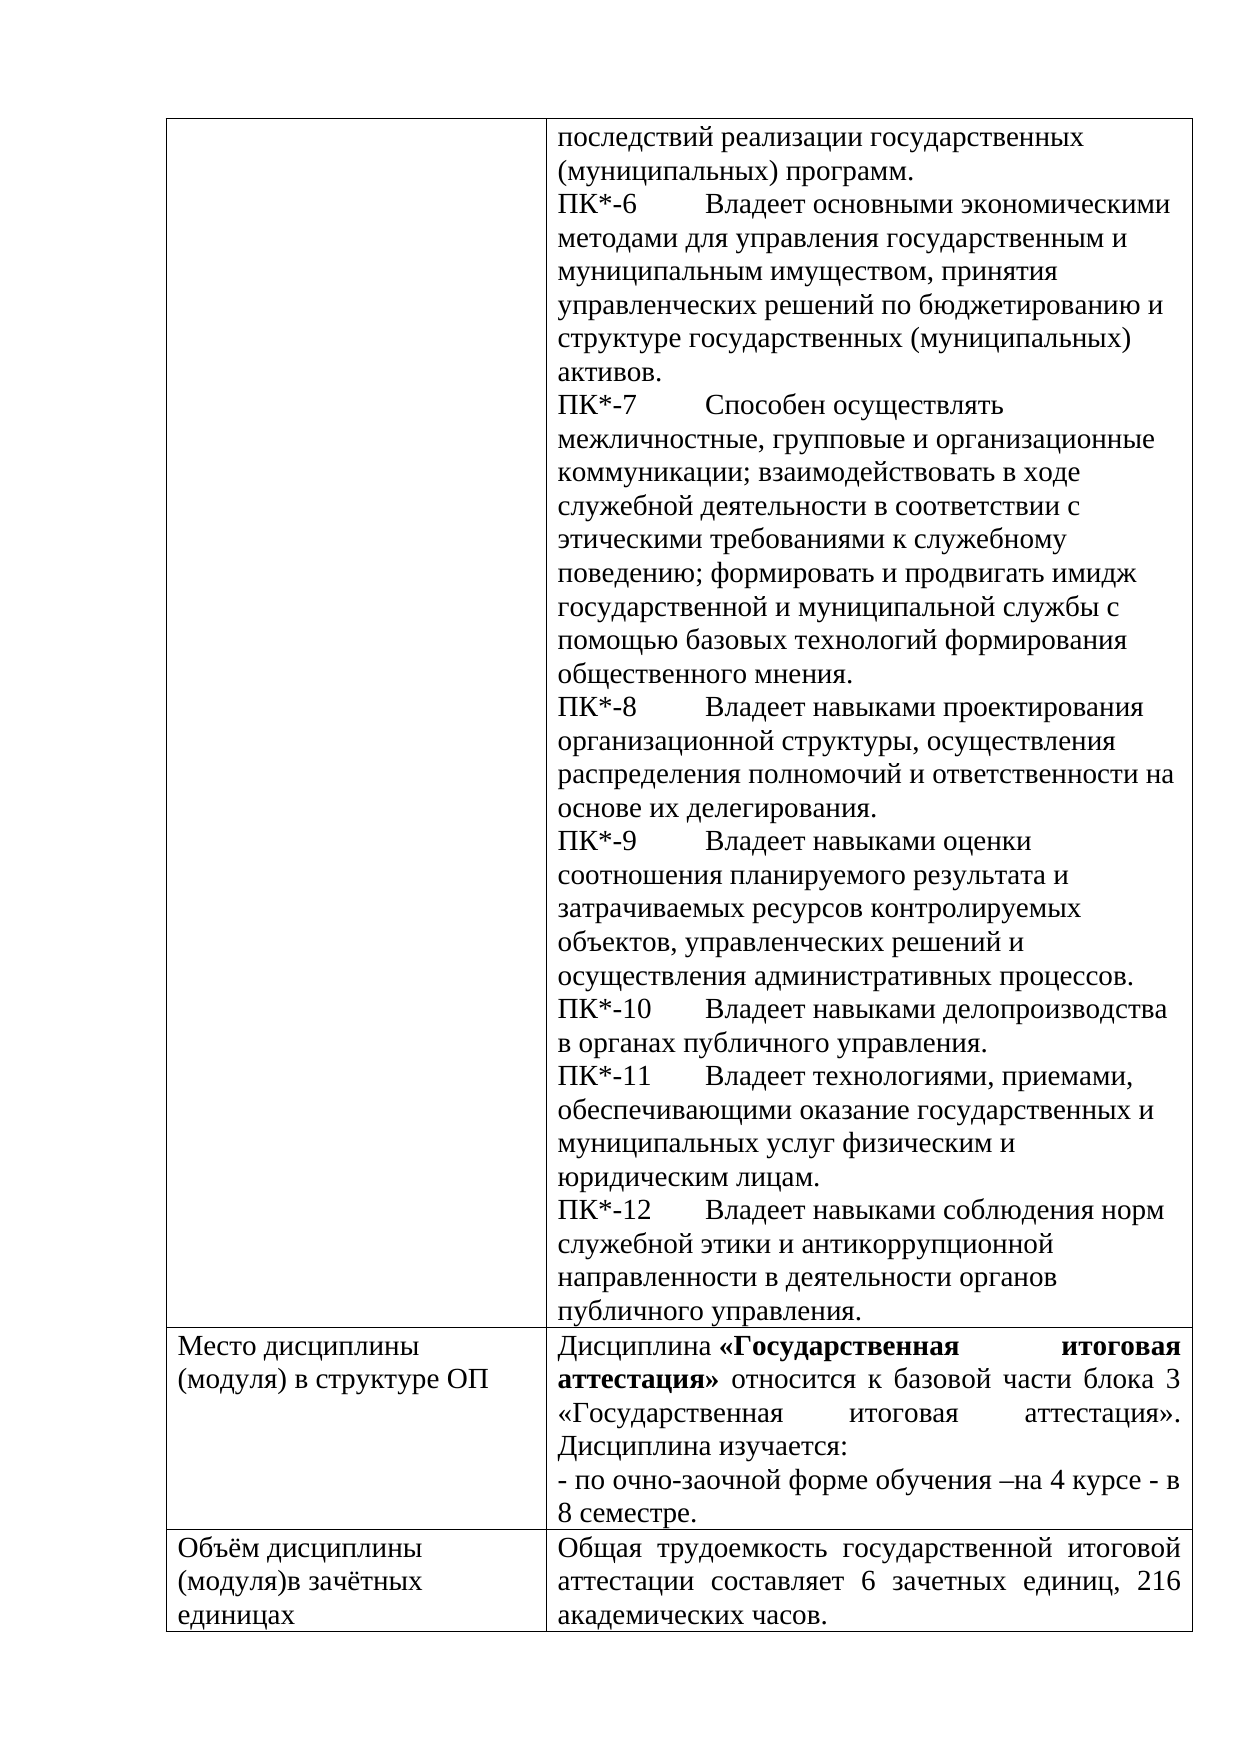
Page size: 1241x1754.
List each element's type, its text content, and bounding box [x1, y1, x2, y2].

table_cell Объём дисциплины (модуля)в зачётных единицах [167, 1530, 546, 1631]
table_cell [547, 119, 1192, 1327]
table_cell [167, 119, 546, 1327]
table_cell Общая трудоемкость государственной итоговой аттестации составляет 6 зачетных единиц, 216 академических часов. [547, 1530, 1192, 1631]
table_cell Место дисциплины (модуля) в структуре ОП [167, 1328, 546, 1529]
table_cell Дисциплина «Государственная итоговая аттестация» относится к базовой части блока 3 «Государственная итоговая аттестация». Дисциплина изучается: - по очно-заочной форме обучения –на 4 курсе - в 8 семестре. [547, 1328, 1192, 1529]
